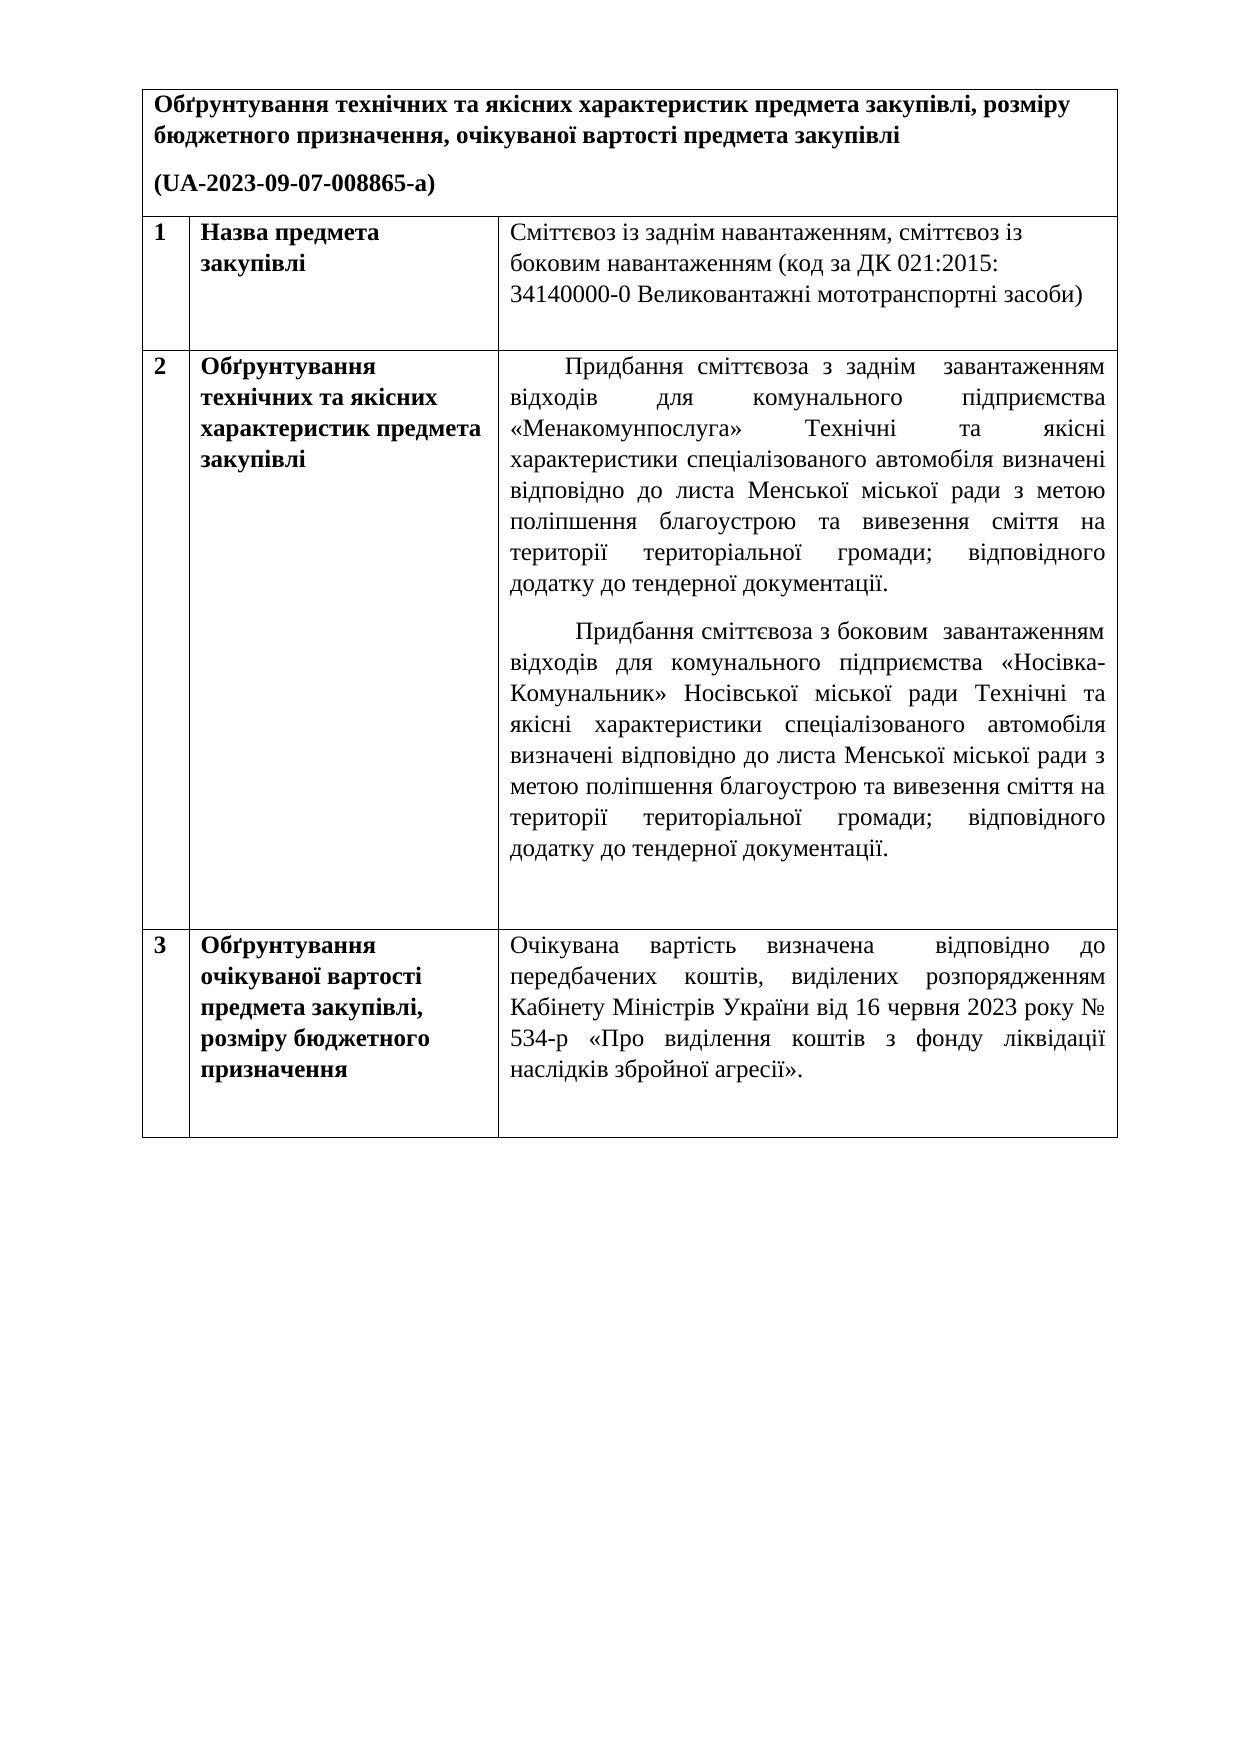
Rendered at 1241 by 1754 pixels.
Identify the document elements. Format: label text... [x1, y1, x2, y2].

table_cell Обґрунтування технічних та якісних характеристик предмета закупівлі [190, 351, 498, 929]
table_cell 3 [143, 930, 189, 1137]
table_cell 1 [143, 217, 189, 350]
table_cell Сміттєвоз із заднім навантаженням, сміттєвоз із боковим навантаженням (код за ДК 021:2015: 34140000-0 Великовантажні мототранспортні засоби) [499, 217, 1117, 350]
table_cell Придбання сміттєвоза з заднім завантаженням відходів для комунального підприємства «Менакомунпослуга» Технічні та якісні характеристики спеціалізованого автомобіля визначені відповідно до листа Менської міської ради з метою поліпшення благоустрою та вивезення сміття на території територіальної громади; відповідного додатку до тендерної документації. Придбання сміттєвоза з боковим завантаженням відходів для комунального підприємства «Носівка-Комунальник» Носівської міської ради Технічні та якісні характеристики спеціалізованого автомобіля визначені відповідно до листа Менської міської ради з метою поліпшення благоустрою та вивезення сміття на території територіальної громади; відповідного додатку до тендерної документації. [499, 351, 1117, 929]
table_cell 2 [143, 351, 189, 929]
table_cell Назва предмета закупівлі [190, 217, 498, 350]
table_cell Очікувана вартість визначена відповідно до передбачених коштів, виділених розпорядженням Кабінету Міністрів України від 16 червня 2023 року № 534-р «Про виділення коштів з фонду ліквідації наслідків збройної агресії». [499, 930, 1117, 1137]
table_cell Обґрунтування очікуваної вартості предмета закупівлі, розміру бюджетного призначення [190, 930, 498, 1137]
table_header Обґрунтування технічних та якісних характеристик предмета закупівлі, розміру бюджетного призначення, очікуваної вартості предмета закупівлі (UA-2023-09-07-008865-a) [143, 90, 1117, 216]
